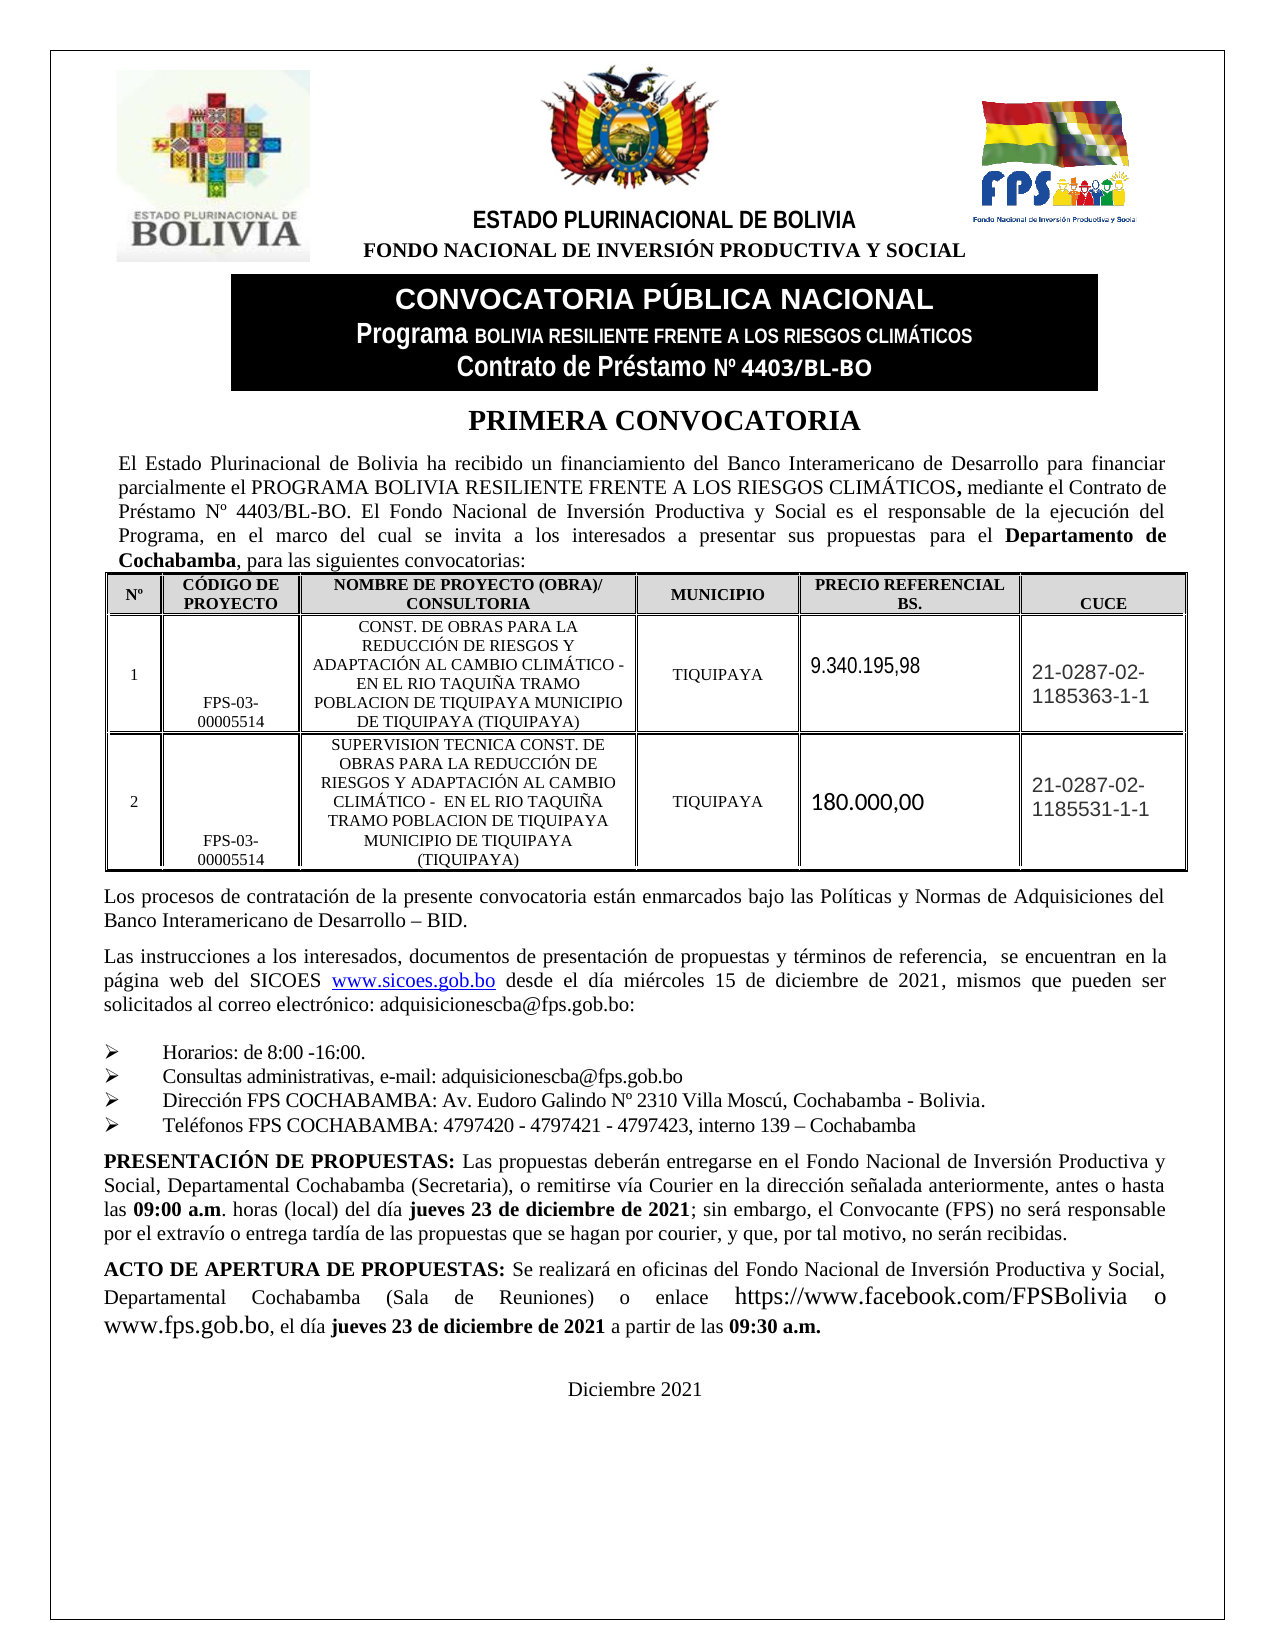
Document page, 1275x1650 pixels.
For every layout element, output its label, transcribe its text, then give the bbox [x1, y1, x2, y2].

text ESTADO PLURINACIONAL DE BOLIVIA [311, 205, 1167, 233]
text PRESENTACIÓN DE PROPUESTAS: Las propuestas deberán entregarse en el Fondo Nacional de Inversión Productiva y Social, Departamental Cochabamba (Secretaria), o remitirse vía Courier en la dirección señalada anteriormente, antes o hasta las 09:00 a.m. horas (local) del día jueves 23 de diciembre de 2021; sin embargo, el Convocante (FPS) no será responsable por el extravío o entrega tardía de las propuestas que se hagan por courier, y que, por tal motivo, no serán recibidas. [103, 1148, 1167, 1245]
table_cell FPS-03-00005514 [162, 734, 300, 869]
table_header CÓDIGO DE PROYECTO [162, 574, 300, 613]
table_header CUCE [1020, 573, 1185, 613]
table_cell TIQUIPAYA [638, 616, 798, 731]
text Las instrucciones a los interesados, documentos de presentación de propuestas y términos de referencia, se encuentran en la página web del SICOES www.sicoes.gob.bo desde el día miércoles 15 de diciembre de 2021, mismos que pueden ser solicitados al correo electrónico: adquisicionescba@fps.gob.bo: [103, 944, 1167, 1016]
picture [539, 62, 720, 190]
table_header NOMBRE DE PROYECTO (OBRA)/ CONSULTORIA [300, 574, 636, 613]
text ACTO DE APERTURA DE PROPUESTAS: Se realizará en oficinas del Fondo Nacional de Inversión Productiva y Social, Departamental Cochabamba (Sala de Reuniones) o enlace https://www.facebook.com/FPSBolivia o www.fps.gob.bo, el día jueves 23 de diciembre de 2021 a partir de las 09:30 a.m. [103, 1257, 1167, 1339]
table_cell 1 [108, 613, 161, 731]
table_cell 21-0287-02-1185363-1-1 [1022, 613, 1185, 731]
table_cell FPS-03-00005514 [164, 616, 298, 731]
table_header MUNICIPIO [636, 573, 799, 613]
text Los procesos de contratación de la presente convocatoria están enmarcados bajo las Políticas y Normas de Adquisiciones del Banco Interamericano de Desarrollo – BID. [103, 884, 1167, 932]
table_cell 180.000,00 [799, 731, 1020, 869]
table_cell TIQUIPAYA [636, 731, 799, 869]
text FONDO NACIONAL DE INVERSIÓN PRODUCTIVA Y SOCIAL [311, 238, 1167, 262]
table_cell 9.340.195,98 [801, 616, 1019, 731]
list Dirección FPS COCHABAMBA: Av. Eudoro Galindo Nº 2310 Villa Moscú, Cochabamba - Bolivia. [103, 1088, 1167, 1112]
list Horarios: de 8:00 -16:00. [103, 1040, 1167, 1064]
table_cell CONST. DE OBRAS PARA LA REDUCCIÓN DE RIESGOS Y ADAPTACIÓN AL CAMBIO CLIMÁTICO - EN EL RIO TAQUIÑA TRAMO POBLACION DE TIQUIPAYA MUNICIPIO DE TIQUIPAYA (TIQUIPAYA) [302, 616, 635, 731]
table_header PRECIO REFERENCIAL BS. [799, 573, 1020, 613]
table_header CONVOCATORIA PÚBLICA NACIONAL Programa BOLIVIA RESILIENTE FRENTE A LOS RIESGOS CLIMÁTICOS Contrato de Préstamo Nº 4403/BL-BO [232, 275, 1097, 390]
table_header Nº [108, 575, 162, 613]
text Diciembre 2021 [103, 1377, 1167, 1401]
text PRIMERA CONVOCATORIA [162, 403, 1167, 437]
table_cell SUPERVISION TECNICA CONST. DE OBRAS PARA LA REDUCCIÓN DE RIESGOS Y ADAPTACIÓN AL CAMBIO CLIMÁTICO - EN EL RIO TAQUIÑA TRAMO POBLACION DE TIQUIPAYA MUNICIPIO DE TIQUIPAYA (TIQUIPAYA) [300, 734, 636, 869]
picture [116, 70, 311, 262]
text El Estado Plurinacional de Bolivia ha recibido un financiamiento del Banco Interamericano de Desarrollo para financiar parcialmente el PROGRAMA BOLIVIA RESILIENTE FRENTE A LOS RIESGOS CLIMÁTICOS, mediante el Contrato de Préstamo Nº 4403/BL-BO. El Fondo Nacional de Inversión Productiva y Social es el responsable de la ejecución del Programa, en el marco del cual se invita a los interesados a presentar sus propuestas para el Departamento de Cochabamba, para las siguientes convocatorias: [118, 451, 1167, 572]
table_cell 2 [107, 731, 162, 869]
list Teléfonos FPS COCHABAMBA: 4797420 - 4797421 - 4797423, interno 139 – Cochabamba [103, 1112, 1167, 1137]
table_cell 21-0287-02-1185531-1-1 [1020, 731, 1187, 869]
picture [973, 92, 1137, 223]
list Consultas administrativas, e-mail: adquisicionescba@fps.gob.bo [103, 1064, 1167, 1088]
